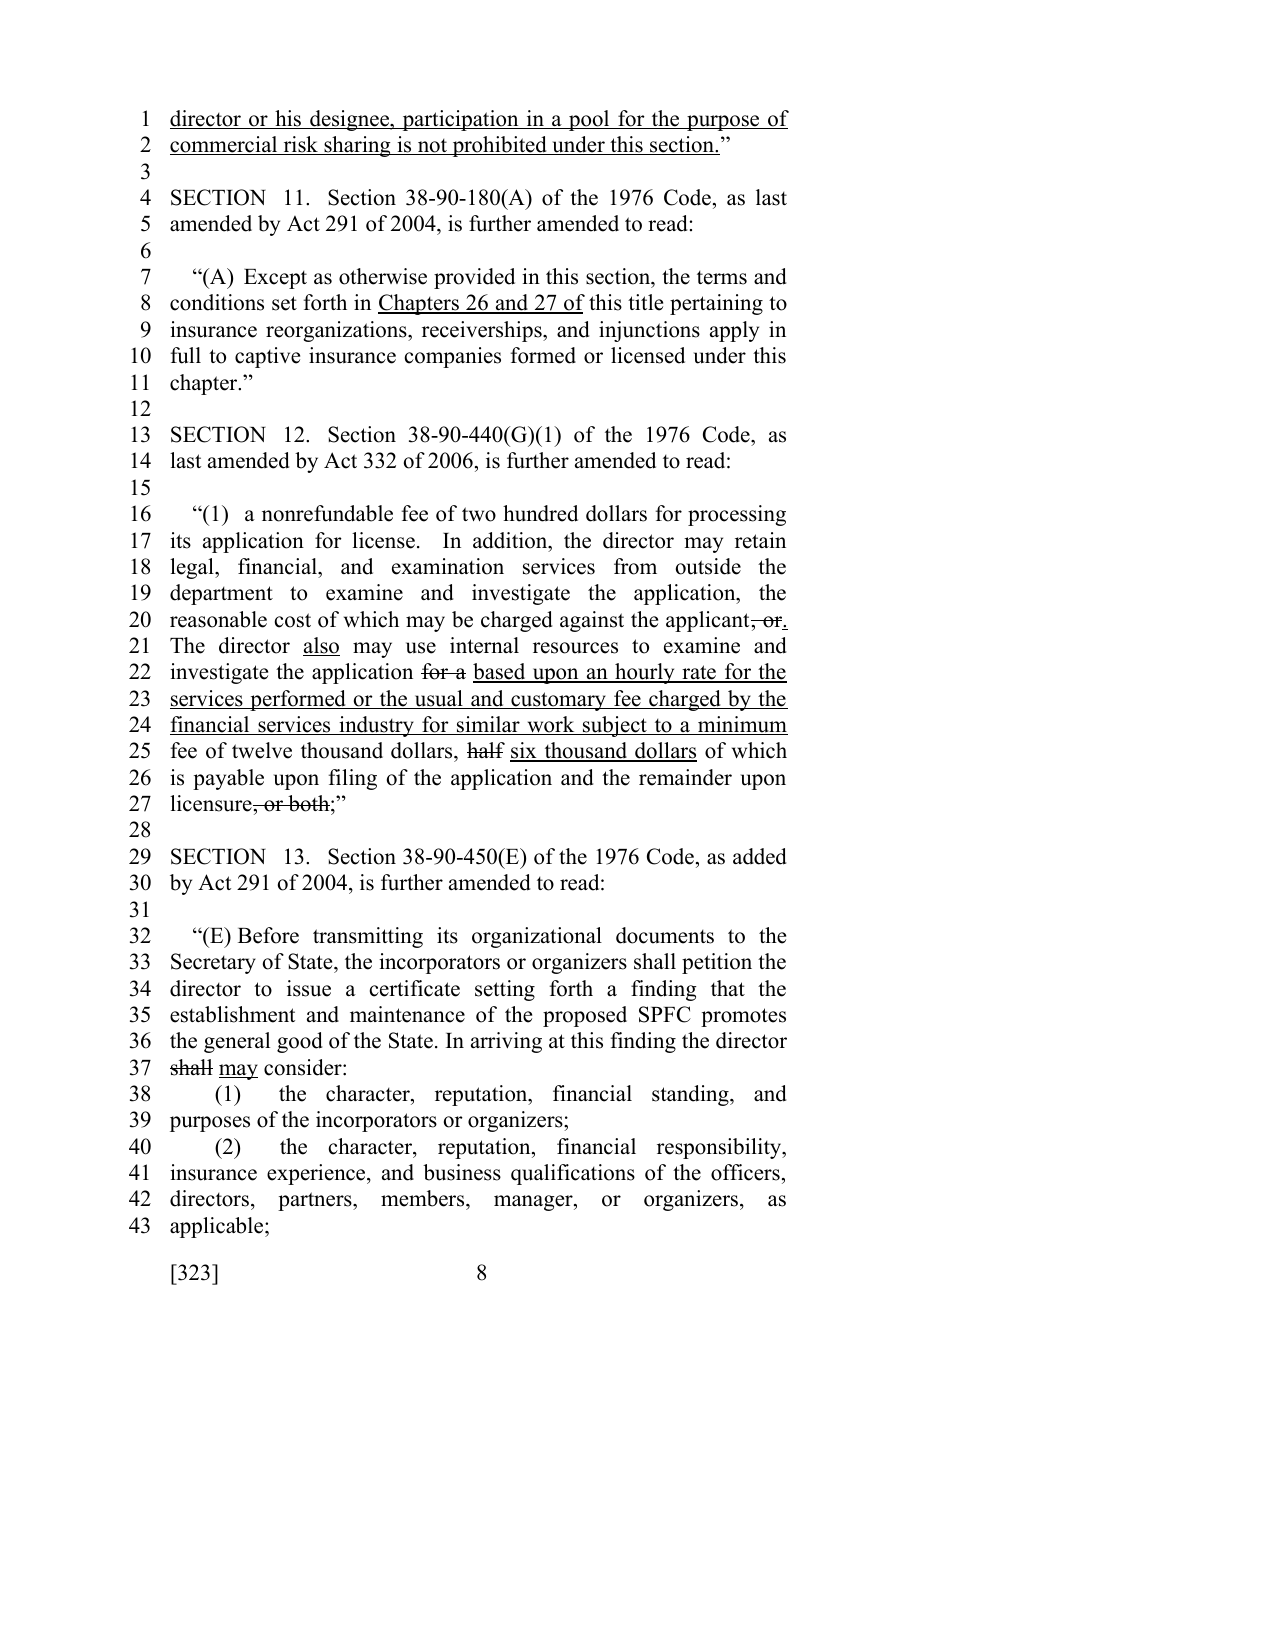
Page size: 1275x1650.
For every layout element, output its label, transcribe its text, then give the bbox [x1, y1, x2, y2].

text “(E) Before transmitting its organizational documents to the Secretary of State, the incorporators or organizers shall petition the director to issue a certificate setting forth a finding that the establishment and maintenance of the proposed SPFC promotes the general good of the State. In arriving at this finding the director shall may consider: [169, 922, 787, 1080]
text (1) the character, reputation, financial standing, and purposes of the incorporators or organizers; [169, 1080, 787, 1133]
text “(1) a nonrefundable fee of two hundred dollars for processing its application for license. In addition, the director may retain legal, financial, and examination services from outside the department to examine and investigate the application, the reasonable cost of which may be charged against the applicant, or. The director also may use internal resources to examine and investigate the application for a based upon an hourly rate for the services performed or the usual and customary fee charged by the financial services industry for similar work subject to a minimum fee of twelve thousand dollars, half six thousand dollars of which is payable upon filing of the application and the remainder upon licensure, or both;” [169, 500, 787, 708]
text “(A) Except as otherwise provided in this section, the terms and conditions set forth in Chapters 26 and 27 of this title pertaining to insurance reorganizations, receiverships, and injunctions apply in full to captive insurance companies formed or licensed under this chapter.” [169, 263, 787, 395]
text SECTION 13. Section 38-90-450(E) of the 1976 Code, as added by Act 291 of 2004, is further amended to read: [169, 843, 787, 896]
text “(1) a nonrefundable fee of two hundred dollars for processing its application for license. In addition, the director may retain legal, financial, and examination services from outside the department to examine and investigate the application, the reasonable cost of which may be charged against the applicant, or. The director also may use internal resources to examine and investigate the application for a based upon an hourly rate for the services performed or the usual and customary fee charged by the financial services industry for similar work subject to a minimum fee of twelve thousand dollars, half six thousand dollars of which is payable upon filing of the application and the remainder upon licensure, or both;” [169, 735, 787, 817]
text SECTION 12. Section 38-90-440(G)(1) of the 1976 Code, as last amended by Act 332 of 2006, is further amended to read: [169, 421, 787, 474]
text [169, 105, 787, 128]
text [169, 129, 787, 158]
text SECTION 11. Section 38-90-180(A) of the 1976 Code, as last amended by Act 291 of 2004, is further amended to read: [169, 184, 787, 237]
text (2) the character, reputation, financial responsibility, insurance experience, and business qualifications of the officers, directors, partners, members, manager, or organizers, as applicable; [169, 1133, 787, 1238]
